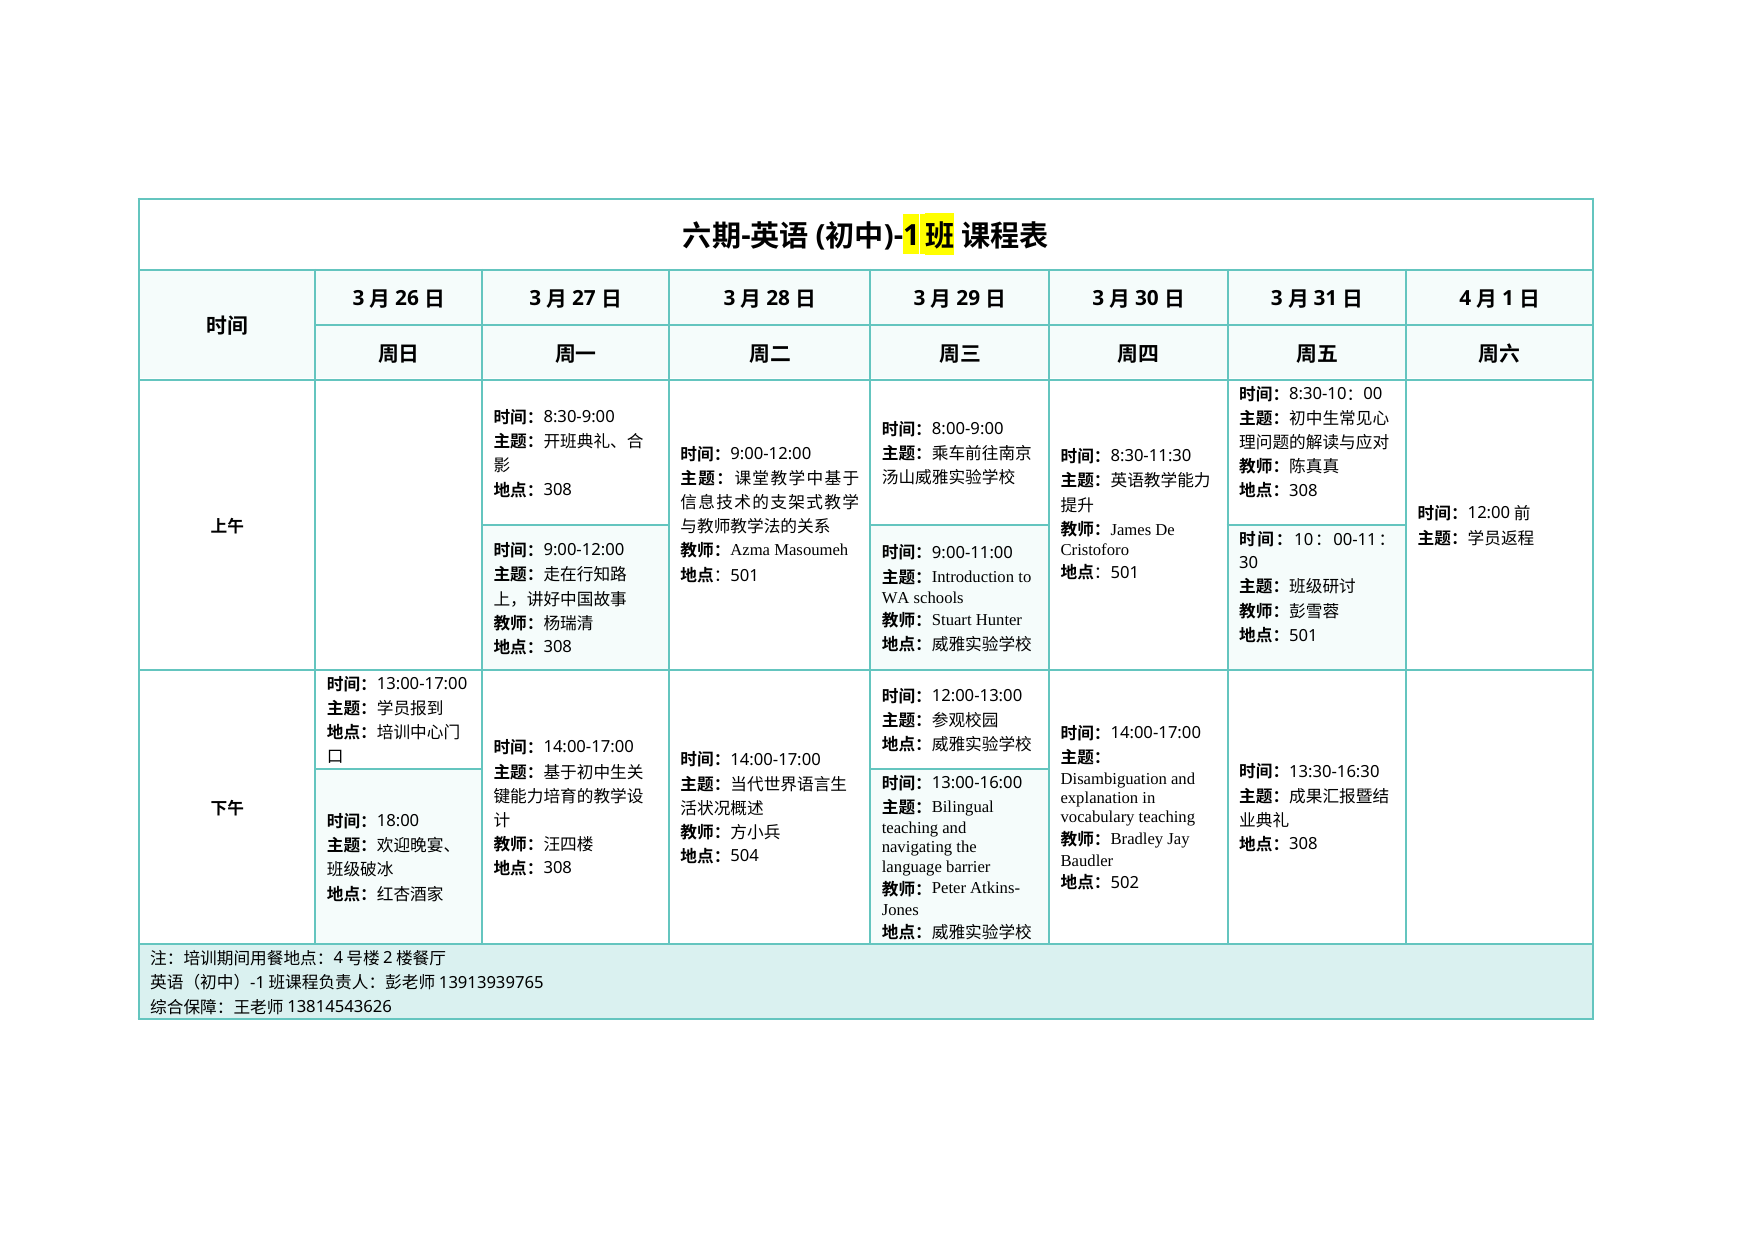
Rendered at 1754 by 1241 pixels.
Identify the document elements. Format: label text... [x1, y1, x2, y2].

table_cell 时间：12:00-13:00 主题：参观校园 地点：威雅实验学校 [871, 671, 1048, 768]
table_cell 时间：12:00前 主题：学员返程 [1407, 381, 1592, 669]
table_cell 时间：18:00 主题：欢迎晚宴、班级破冰 地点：红杏酒家 [316, 770, 481, 943]
table_cell 时间：13:00-16:00 主题：Bilingual teaching and navigating the language barrier 教师：Peter Atkins-Jones 地点：威雅实验学校 [871, 770, 1048, 943]
table_cell 周一 [483, 326, 668, 378]
table_cell 时间 [140, 271, 314, 378]
table_cell 周四 [1050, 326, 1227, 378]
table_cell 下午 [140, 671, 314, 943]
table_cell 时间：14:00-17:00 主题：Disambiguation and explanation in vocabulary teaching 教师：Bradley Jay Baudler 地点：502 [1050, 671, 1227, 943]
table_cell 时间：13:00-17:00 主题：学员报到 地点：培训中心门口 [316, 671, 481, 768]
table_cell 时间：13:30-16:30 主题：成果汇报暨结业典礼 地点：308 [1229, 671, 1405, 943]
table_cell 时间：8:30-10：00 主题：初中生常见心理问题的解读与应对 教师：陈真真 地点：308 [1229, 381, 1405, 524]
table_cell 周二 [670, 326, 869, 378]
table_cell 时间：14:00-17:00 主题：当代世界语言生活状况概述 教师：方小兵 地点：504 [670, 671, 869, 943]
table_cell 3 月 29 日 [871, 271, 1048, 324]
table_cell [316, 381, 481, 669]
table_cell 时间：9:00-11:00 主题：Introduction to WA schools 教师：Stuart Hunter 地点：威雅实验学校 [871, 526, 1048, 669]
table_cell 3 月 28 日 [670, 271, 869, 324]
table_cell 周三 [871, 326, 1048, 378]
table_header 六期-英语 (初中)-1班 课程表 [140, 200, 1592, 269]
table_cell 周五 [1229, 326, 1405, 378]
table_cell 3 月 30 日 [1050, 271, 1227, 324]
table_cell 时间：14:00-17:00 主题：基于初中生关键能力培育的教学设计 教师：汪四楼 地点：308 [483, 671, 668, 943]
table_cell 3 月 26 日 [316, 271, 481, 324]
table_cell 3 月 27 日 [483, 271, 668, 324]
table_cell 周六 [1407, 326, 1592, 378]
table_cell 时间：8:00-9:00 主题：乘车前往南京汤山威雅实验学校 [871, 381, 1048, 524]
table_cell 时间：9:00-12:00 主题：走在行知路上，讲好中国故事 教师：杨瑞清 地点：308 [483, 526, 668, 669]
table_cell 时间：9:00-12:00 主题：课堂教学中基于信息技术的支架式教学与教师教学法的关系 教师：Azma Masoumeh 地点：501 [670, 381, 869, 669]
table_cell [1407, 671, 1592, 943]
table_cell 周日 [316, 326, 481, 378]
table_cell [140, 945, 1592, 1018]
table_cell 时间：8:30-9:00 主题：开班典礼、合影 地点：308 [483, 381, 668, 524]
table_cell 时间：10：00-11：30 主题：班级研讨 教师：彭雪蓉 地点：501 [1229, 526, 1405, 669]
table_cell 上午 [140, 381, 314, 669]
table_cell 时间：8:30-11:30 主题：英语教学能力提升 教师：James De Cristoforo 地点：501 [1050, 381, 1227, 669]
table_cell 4 月 1 日 [1407, 271, 1592, 324]
table_cell 3 月 31 日 [1229, 271, 1405, 324]
